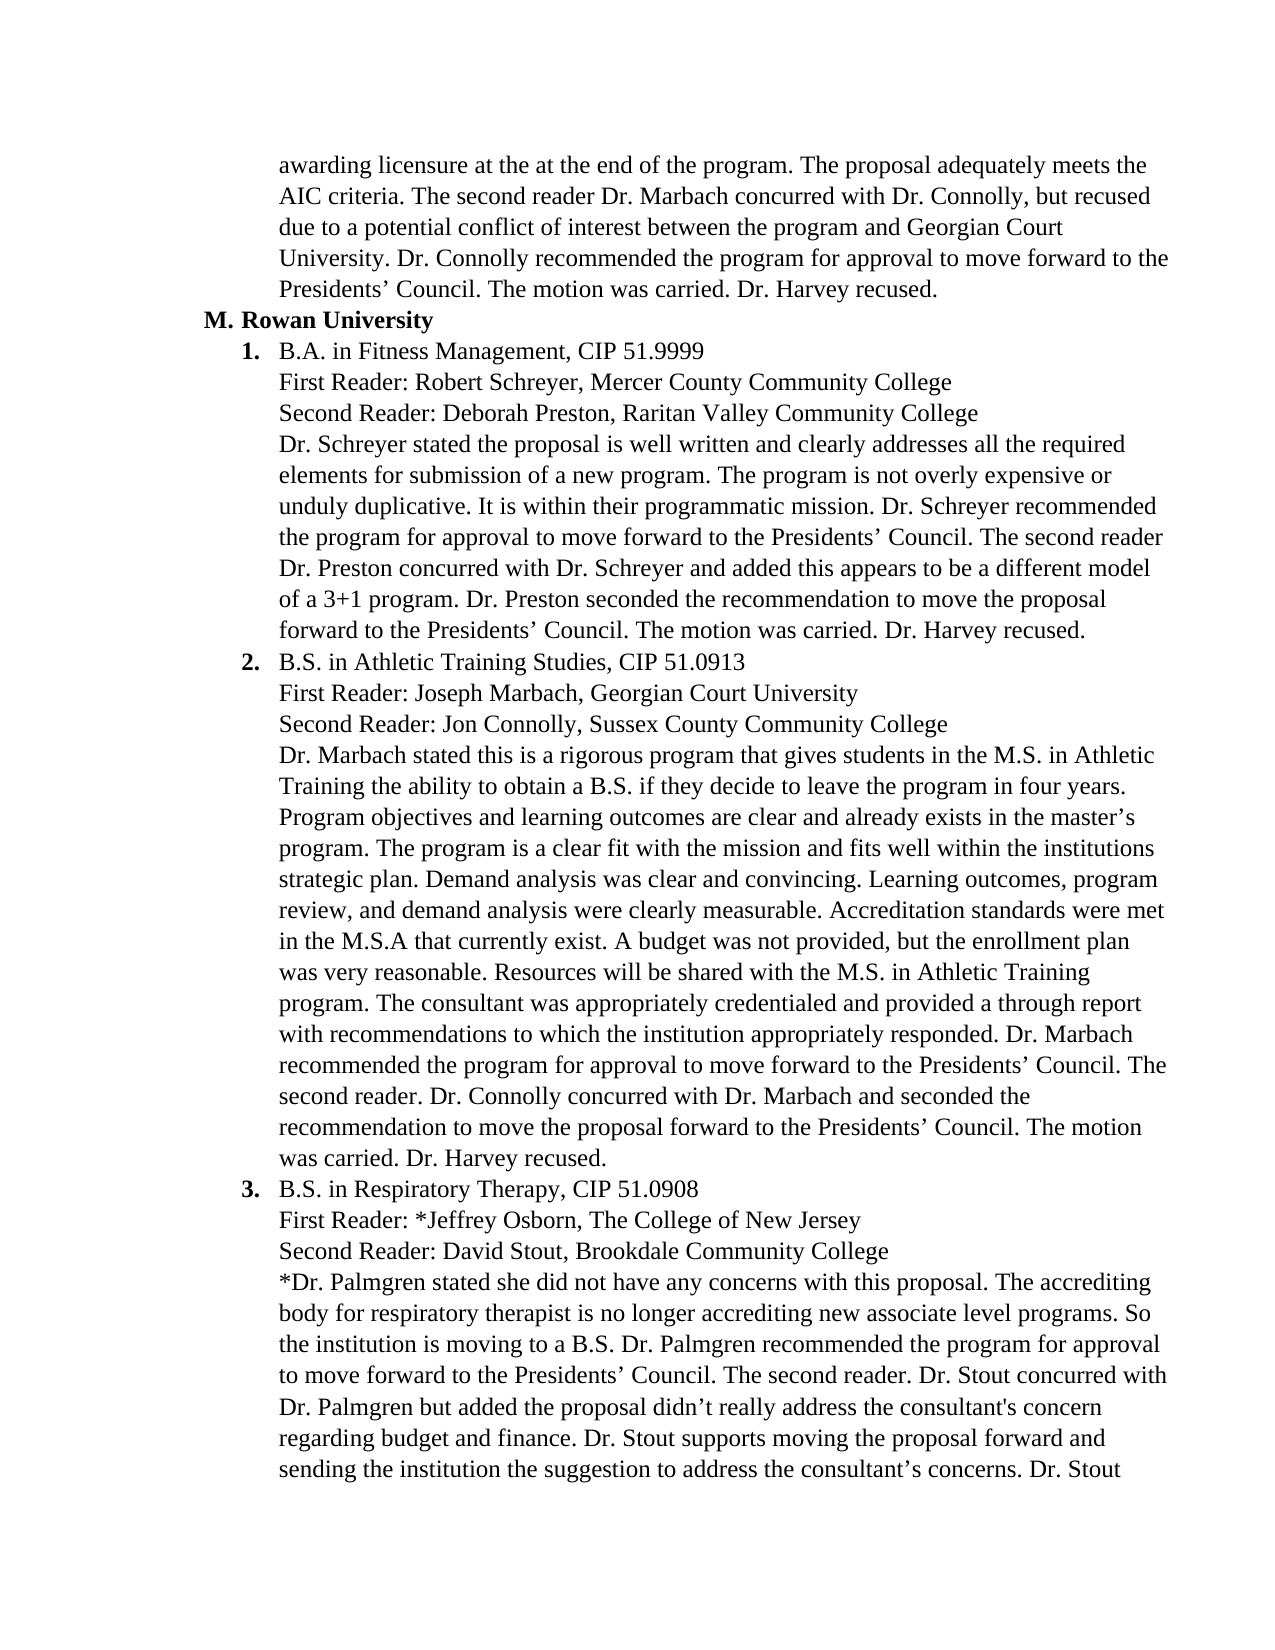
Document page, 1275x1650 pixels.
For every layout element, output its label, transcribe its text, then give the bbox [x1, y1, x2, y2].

list Second Reader: David Stout, Brookdale Community College [279, 1236, 1170, 1265]
list Dr. Marbach stated this is a rigorous program that gives students in the M.S. in Athletic Training the ability to obtain a B.S. if they decide to leave the program in four years. Program objectives and learning outcomes are clear and already exists in the master’s program. The program is a clear fit with the mission and fits well within the institutions strategic plan. Demand analysis was clear and convincing. Learning outcomes, program review, and demand analysis were clearly measurable. Accreditation standards were met in the M.S.A that currently exist. A budget was not provided, but the enrollment plan was very reasonable. Resources will be shared with the M.S. in Athletic Training program. The consultant was appropriately credentialed and provided a through report with recommendations to which the institution appropriately responded. Dr. Marbach recommended the program for approval to move forward to the Presidents’ Council. The second reader. Dr. Connolly concurred with Dr. Marbach and seconded the recommendation to move the proposal forward to the Presidents’ Council. The motion was carried. Dr. Harvey recused. [279, 740, 1170, 1172]
list First Reader: Joseph Marbach, Georgian Court University [279, 678, 1170, 706]
list Second Reader: Deborah Preston, Raritan Valley Community College [279, 398, 1170, 427]
list First Reader: *Jeffrey Osborn, The College of New Jersey [279, 1205, 1170, 1234]
list B.A. in Fitness Management, CIP 51.9999 [241, 336, 1170, 365]
list B.S. in Athletic Training Studies, CIP 51.0913 [241, 647, 1170, 675]
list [279, 150, 1170, 303]
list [279, 1267, 1170, 1482]
list Dr. Schreyer stated the proposal is well written and clearly addresses all the required elements for submission of a new program. The program is not overly expensive or unduly duplicative. It is within their programmatic mission. Dr. Schreyer recommended the program for approval to move forward to the Presidents’ Council. The second reader Dr. Preston concurred with Dr. Schreyer and added this appears to be a different model of a 3+1 program. Dr. Preston seconded the recommendation to move the proposal forward to the Presidents’ Council. The motion was carried. Dr. Harvey recused. [279, 429, 1170, 644]
list First Reader: Robert Schreyer, Mercer County Community College [279, 367, 1170, 396]
list Second Reader: Jon Connolly, Sussex County Community College [279, 709, 1170, 737]
list Rowan University [204, 305, 1170, 334]
list B.S. in Respiratory Therapy, CIP 51.0908 [241, 1174, 1170, 1203]
